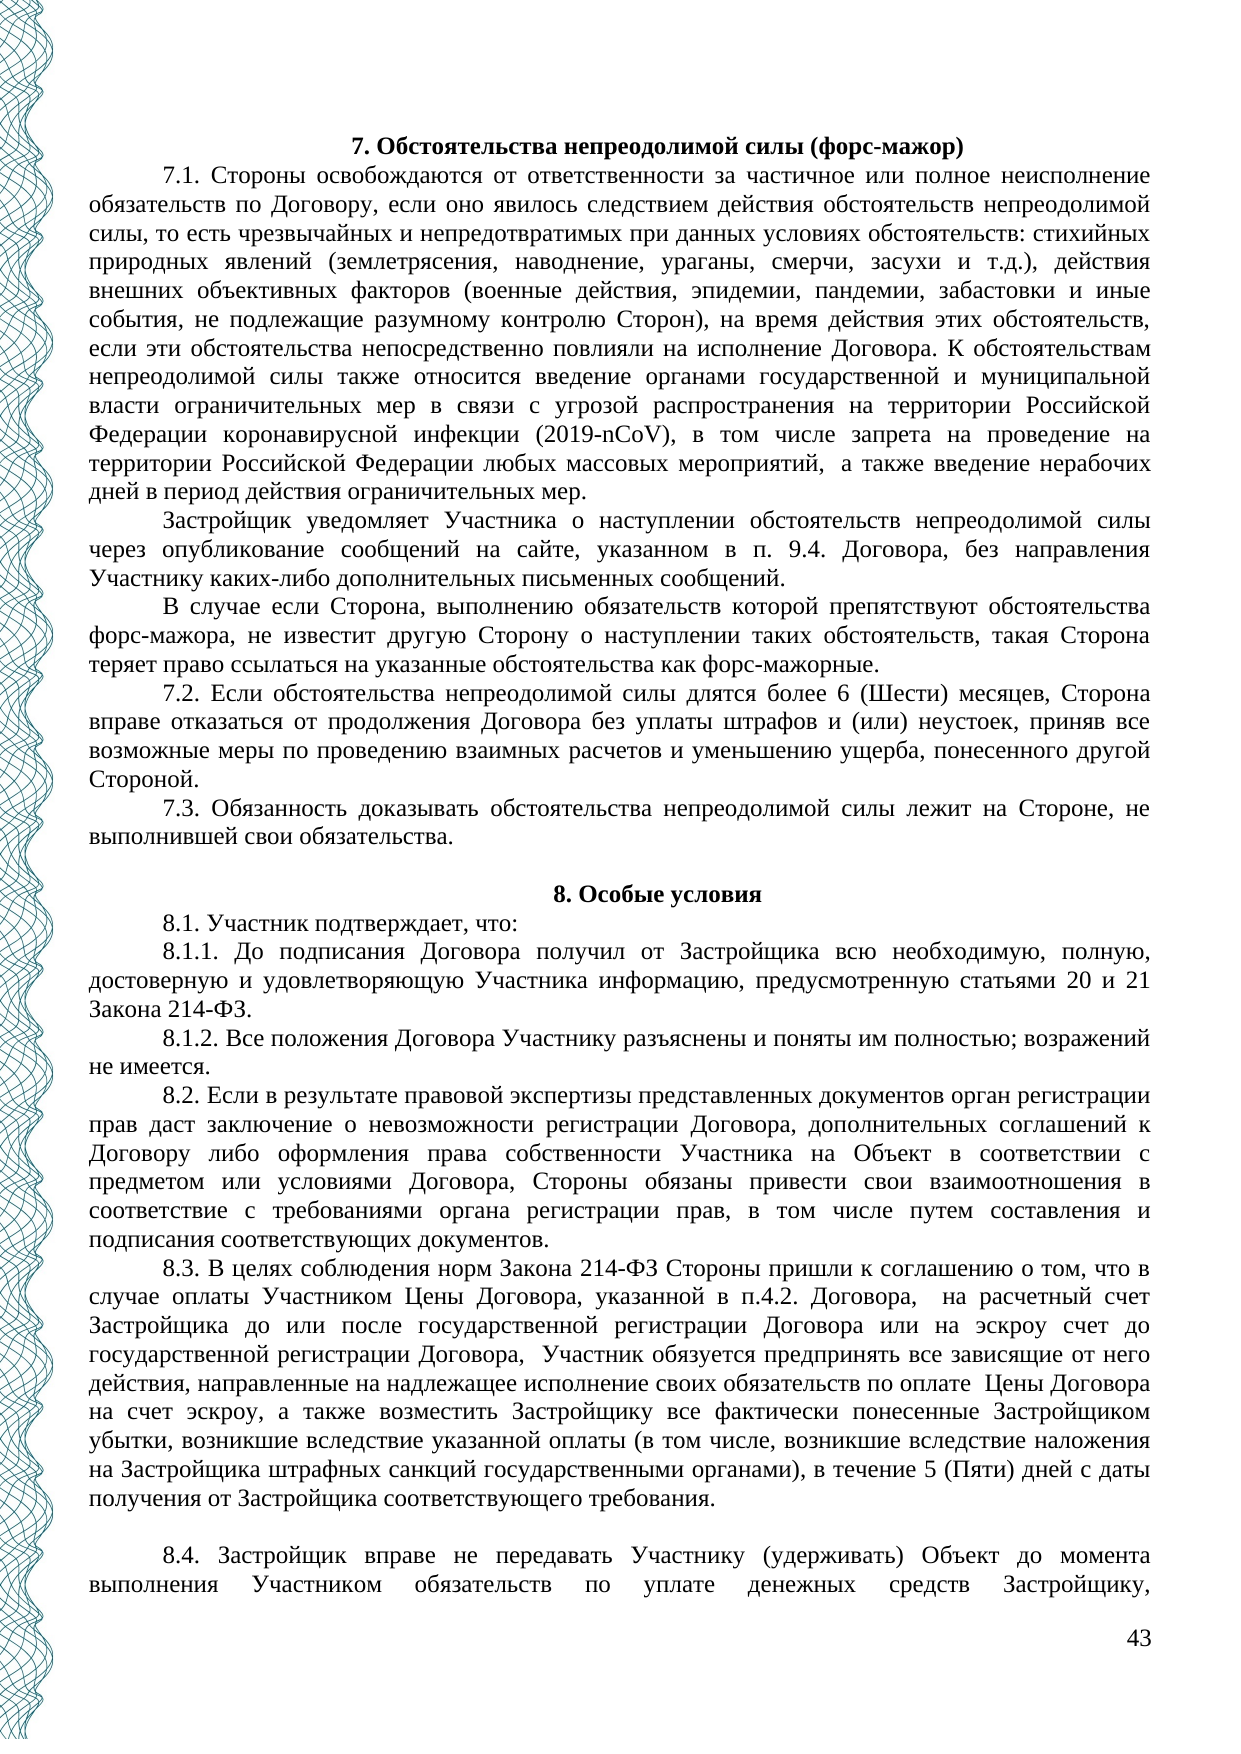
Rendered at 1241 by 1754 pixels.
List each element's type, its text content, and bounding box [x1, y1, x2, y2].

text 8.1. Участник подтверждает, что: [89, 908, 1152, 936]
picture [0, 0, 1241, 1739]
text 8.1.1. До подписания Договора получил от Застройщика всю необходимую, полную, достоверную и удовлетворяющую Участника информацию, предусмотренную статьями 20 и 21 Закона 214-ФЗ. [89, 936, 1152, 1023]
text 7. Обстоятельства непреодолимой силы (форс-мажор) [89, 131, 1152, 160]
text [89, 1540, 1152, 1598]
text 7.1. Стороны освобождаются от ответственности за частичное или полное неисполнение обязательств по Договору, если оно явилось следствием действия обстоятельств непреодолимой силы, то есть чрезвычайных и непредотвратимых при данных условиях обстоятельств: стихийных природных явлений (землетрясения, наводнение, ураганы, смерчи, засухи и т.д.), действия внешних объективных факторов (военные действия, эпидемии, пандемии, забастовки и иные события, не подлежащие разумному контролю Сторон), на время действия этих обстоятельств, если эти обстоятельства непосредственно повлияли на исполнение Договора. К обстоятельствам непреодолимой силы также относится введение органами государственной и муниципальной власти ограничительных мер в связи с угрозой распространения на территории Российской Федерации коронавирусной инфекции (2019-nCoV), в том числе запрета на проведение на территории Российской Федерации любых массовых мероприятий, а также введение нерабочих дней в период действия ограничительных мер. [89, 160, 1152, 505]
text 8. Особые условия [164, 879, 1152, 908]
text 7.3. Обязанность доказывать обстоятельства непреодолимой силы лежит на Стороне, не выполнившей свои обязательства. [89, 793, 1152, 850]
text 8.3. В целях соблюдения норм Закона 214-ФЗ Стороны пришли к соглашению о том, что в случае оплаты Участником Цены Договора, указанной в п.4.2. Договора, на расчетный счет Застройщика до или после государственной регистрации Договора или на эскроу счет до государственной регистрации Договора, Участник обязуется предпринять все зависящие от него действия, направленные на надлежащее исполнение своих обязательств по оплате Цены Договора на счет эскроу, а также возместить Застройщику все фактически понесенные Застройщиком убытки, возникшие вследствие указанной оплаты (в том числе, возникшие вследствие наложения на Застройщика штрафных санкций государственными органами), в течение 5 (Пяти) дней с даты получения от Застройщика соответствующего требования. [89, 1253, 1152, 1511]
text 7.2. Если обстоятельства непреодолимой силы длятся более 6 (Шести) месяцев, Сторона вправе отказаться от продолжения Договора без уплаты штрафов и (или) неустоек, приняв все возможные меры по проведению взаимных расчетов и уменьшению ущерба, понесенного другой Стороной. [89, 678, 1152, 793]
text 8.2. Если в результате правовой экспертизы представленных документов орган регистрации прав даст заключение о невозможности регистрации Договора, дополнительных соглашений к Договору либо оформления права собственности Участника на Объект в соответствии с предметом или условиями Договора, Стороны обязаны привести свои взаимоотношения в соответствие с требованиями органа регистрации прав, в том числе путем составления и подписания соответствующих документов. [89, 1080, 1152, 1253]
text 8.1.2. Все положения Договора Участнику разъяснены и поняты им полностью; возражений не имеется. [89, 1023, 1152, 1080]
text В случае если Сторона, выполнению обязательств которой препятствуют обстоятельства форс-мажора, не известит другую Сторону о наступлении таких обстоятельств, такая Сторона теряет право ссылаться на указанные обстоятельства как форс-мажорные. [89, 591, 1152, 678]
text Застройщик уведомляет Участника о наступлении обстоятельств непреодолимой силы через опубликование сообщений на сайте, указанном в п. 9.4. Договора, без направления Участнику каких-либо дополнительных письменных сообщений. [89, 505, 1152, 591]
